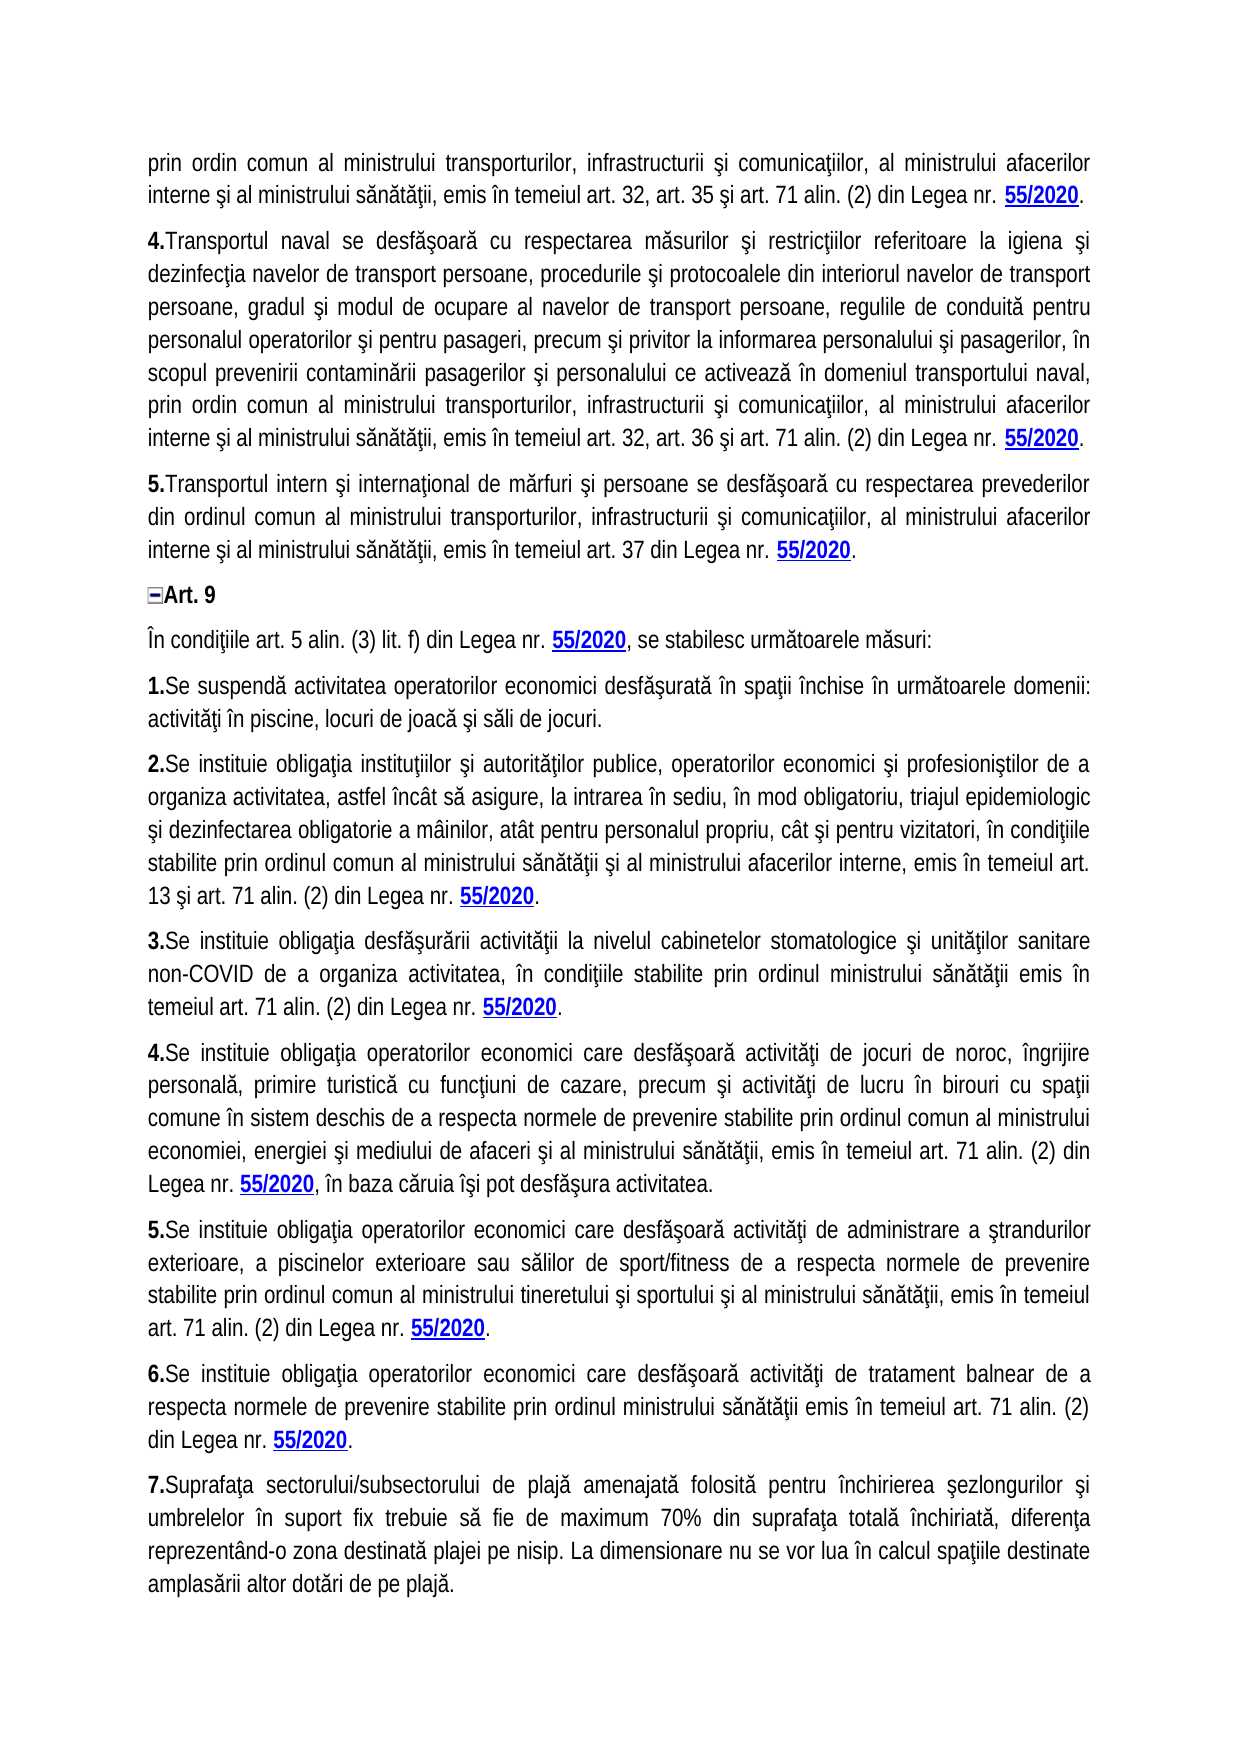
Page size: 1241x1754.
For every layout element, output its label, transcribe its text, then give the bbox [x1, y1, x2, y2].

text 1.Se suspendă activitatea operatorilor economici desfăşurată în spaţii închise în următoarele domenii: activităţi în piscine, locuri de joacă şi săli de jocuri. [148, 671, 1093, 732]
text 5.Se instituie obligaţia operatorilor economici care desfăşoară activităţi de administrare a ştrandurilor exterioare, a piscinelor exterioare sau sălilor de sport/fitness de a respecta normele de prevenire stabilite prin ordinul comun al ministrului tineretului şi sportului şi al ministrului sănătăţii, emis în temeiul art. 71 alin. (2) din Legea nr. 55/2020. [148, 1215, 1093, 1342]
text 7.Suprafaţa sectorului/subsectorului de plajă amenajată folosită pentru închirierea şezlongurilor şi umbrelelor în suport fix trebuie să fie de maximum 70% din suprafaţa totală închiriată, diferenţa reprezentând-o zona destinată plajei pe nisip. La dimensionare nu se vor lua în calcul spaţiile destinate amplasării altor dotări de pe plajă. [148, 1470, 1093, 1597]
text 2.Se instituie obligaţia instituţiilor şi autorităţilor publice, operatorilor economici şi profesioniştilor de a organiza activitatea, astfel încât să asigure, la intrarea în sediu, în mod obligatoriu, triajul epidemiologic şi dezinfectarea obligatorie a mâinilor, atât pentru personalul propriu, cât şi pentru vizitatori, în condiţiile stabilite prin ordinul comun al ministrului sănătăţii şi al ministrului afacerilor interne, emis în temeiul art. 13 şi art. 71 alin. (2) din Legea nr. 55/2020. [148, 749, 1093, 909]
text 6.Se instituie obligaţia operatorilor economici care desfăşoară activităţi de tratament balnear de a respecta normele de prevenire stabilite prin ordinul ministrului sănătăţii emis în temeiul art. 71 alin. (2) din Legea nr. 55/2020. [148, 1359, 1093, 1453]
text 4.Transportul naval se desfăşoară cu respectarea măsurilor şi restricţiilor referitoare la igiena şi dezinfecţia navelor de transport persoane, procedurile şi protocoalele din interiorul navelor de transport persoane, gradul şi modul de ocupare al navelor de transport persoane, regulile de conduită pentru personalul operatorilor şi pentru pasageri, precum şi privitor la informarea personalului şi pasagerilor, în scopul prevenirii contaminării pasagerilor şi personalului ce activează în domeniul transportului naval, prin ordin comun al ministrului transporturilor, infrastructurii şi comunicaţiilor, al ministrului afacerilor interne şi al ministrului sănătăţii, emis în temeiul art. 32, art. 36 şi art. 71 alin. (2) din Legea nr. 55/2020. [148, 226, 1093, 452]
picture [147, 587, 164, 604]
text 3.Se instituie obligaţia desfăşurării activităţii la nivelul cabinetelor stomatologice şi unităţilor sanitare non-COVID de a organiza activitatea, în condiţiile stabilite prin ordinul ministrului sănătăţii emis în temeiul art. 71 alin. (2) din Legea nr. 55/2020. [148, 926, 1093, 1021]
text 5.Transportul intern şi internaţional de mărfuri şi persoane se desfăşoară cu respectarea prevederilor din ordinul comun al ministrului transporturilor, infrastructurii şi comunicaţiilor, al ministrului afacerilor interne şi al ministrului sănătăţii, emis în temeiul art. 37 din Legea nr. 55/2020. [148, 469, 1093, 563]
text În condiţiile art. 5 alin. (3) lit. f) din Legea nr. 55/2020, se stabilesc următoarele măsuri: [148, 626, 1093, 654]
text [148, 148, 1093, 209]
text Art. 9 [148, 580, 1093, 609]
text 4.Se instituie obligaţia operatorilor economici care desfăşoară activităţi de jocuri de noroc, îngrijire personală, primire turistică cu funcţiuni de cazare, precum şi activităţi de lucru în birouri cu spaţii comune în sistem deschis de a respecta normele de prevenire stabilite prin ordinul comun al ministrului economiei, energiei şi mediului de afaceri şi al ministrului sănătăţii, emis în temeiul art. 71 alin. (2) din Legea nr. 55/2020, în baza căruia îşi pot desfăşura activitatea. [148, 1038, 1093, 1198]
